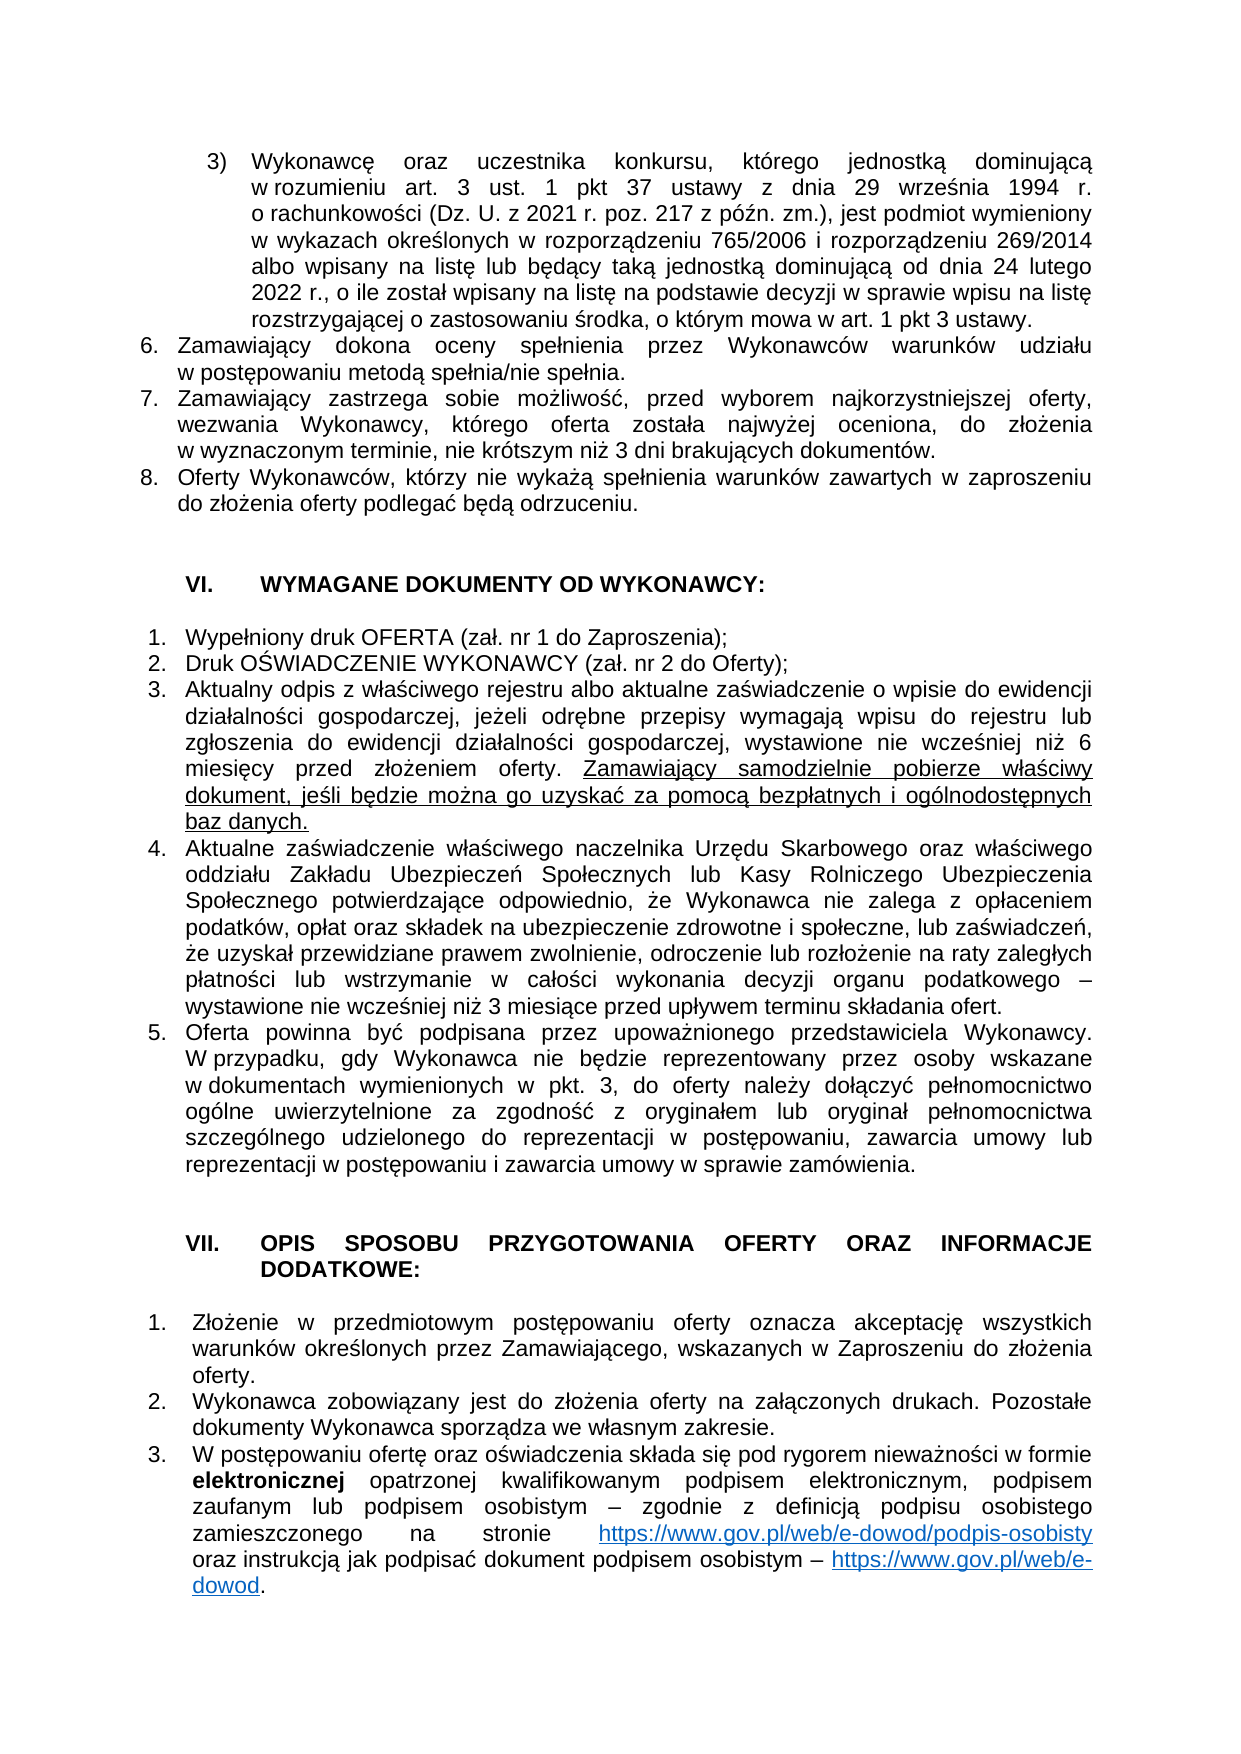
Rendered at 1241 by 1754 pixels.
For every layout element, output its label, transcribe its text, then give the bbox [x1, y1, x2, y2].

list Oferta powinna być podpisana przez upoważnionego przedstawiciela Wykonawcy. W przypadku, gdy Wykonawca nie będzie reprezentowany przez osoby wskazane w dokumentach wymienionych w pkt. 3, do oferty należy dołączyć pełnomocnictwo ogólne uwierzytelnione za zgodność z oryginałem lub oryginał pełnomocnictwa szczególnego udzielonego do reprezentacji w postępowaniu, zawarcia umowy lub reprezentacji w postępowaniu i zawarcia umowy w sprawie zamówienia. [148, 1019, 1093, 1177]
list W postępowaniu ofertę oraz oświadczenia składa się pod rygorem nieważności w formie elektronicznej opatrzonej kwalifikowanym podpisem elektronicznym, podpisem zaufanym lub podpisem osobistym – zgodnie z definicją podpisu osobistego zamieszczonego na stronie https://www.gov.pl/web/e-dowod/podpis-osobisty oraz instrukcją jak podpisać dokument podpisem osobistym – https://www.gov.pl/web/e-dowod. [148, 1441, 1093, 1599]
list Złożenie w przedmiotowym postępowaniu oferty oznacza akceptację wszystkich warunków określonych przez Zamawiającego, wskazanych w Zaproszeniu do złożenia oferty. [148, 1309, 1093, 1388]
list Wykonawcę oraz uczestnika konkursu, którego jednostką dominującą w rozumieniu art. 3 ust. 1 pkt 37 ustawy z dnia 29 września 1994 r. o rachunkowości (Dz. U. z 2021 r. poz. 217 z późn. zm.), jest podmiot wymieniony w wykazach określonych w rozporządzeniu 765/2006 i rozporządzeniu 269/2014 albo wpisany na listę lub będący taką jednostką dominującą od dnia 24 lutego 2022 r., o ile został wpisany na listę na podstawie decyzji w sprawie wpisu na listę rozstrzygającej o zastosowaniu środka, o którym mowa w art. 1 pkt 3 ustawy. [207, 148, 1093, 332]
list Druk OŚWIADCZENIE WYKONAWCY (zał. nr 2 do Oferty); [148, 650, 1093, 676]
list Aktualne zaświadczenie właściwego naczelnika Urzędu Skarbowego oraz właściwego oddziału Zakładu Ubezpieczeń Społecznych lub Kasy Rolniczego Ubezpieczenia Społecznego potwierdzające odpowiednio, że Wykonawca nie zalega z opłaceniem podatków, opłat oraz składek na ubezpieczenie zdrowotne i społeczne, lub zaświadczeń, że uzyskał przewidziane prawem zwolnienie, odroczenie lub rozłożenie na raty zaległych płatności lub wstrzymanie w całości wykonania decyzji organu podatkowego – wystawione nie wcześniej niż 3 miesiące przed upływem terminu składania ofert. [148, 834, 1093, 1019]
list Wykonawca zobowiązany jest do złożenia oferty na załączonych drukach. Pozostałe dokumenty Wykonawca sporządza we własnym zakresie. [148, 1388, 1093, 1441]
list Zamawiający zastrzega sobie możliwość, przed wyborem najkorzystniejszej oferty, wezwania Wykonawcy, którego oferta została najwyżej oceniona, do złożenia w wyznaczonym terminie, nie krótszym niż 3 dni brakujących dokumentów. [140, 385, 1093, 464]
list WYMAGANE DOKUMENTY OD WYKONAWCY: [185, 571, 1093, 597]
list Aktualny odpis z właściwego rejestru albo aktualne zaświadczenie o wpisie do ewidencji działalności gospodarczej, jeżeli odrębne przepisy wymagają wpisu do rejestru lub zgłoszenia do ewidencji działalności gospodarczej, wystawione nie wcześniej niż 6 miesięcy przed złożeniem oferty. Zamawiający samodzielnie pobierze właściwy dokument, jeśli będzie można go uzyskać za pomocą bezpłatnych i ogólnodostępnych baz danych. [148, 676, 1093, 834]
list OPIS SPOSOBU PRZYGOTOWANIA OFERTY ORAZ INFORMACJE DODATKOWE: [185, 1230, 1093, 1282]
list Zamawiający dokona oceny spełnienia przez Wykonawców warunków udziału w postępowaniu metodą spełnia/nie spełnia. [140, 332, 1093, 385]
list Oferty Wykonawców, którzy nie wykażą spełnienia warunków zawartych w zaproszeniu do złożenia oferty podlegać będą odrzuceniu. [140, 464, 1093, 517]
list Wypełniony druk OFERTA (zał. nr 1 do Zaproszenia); [148, 623, 1093, 650]
